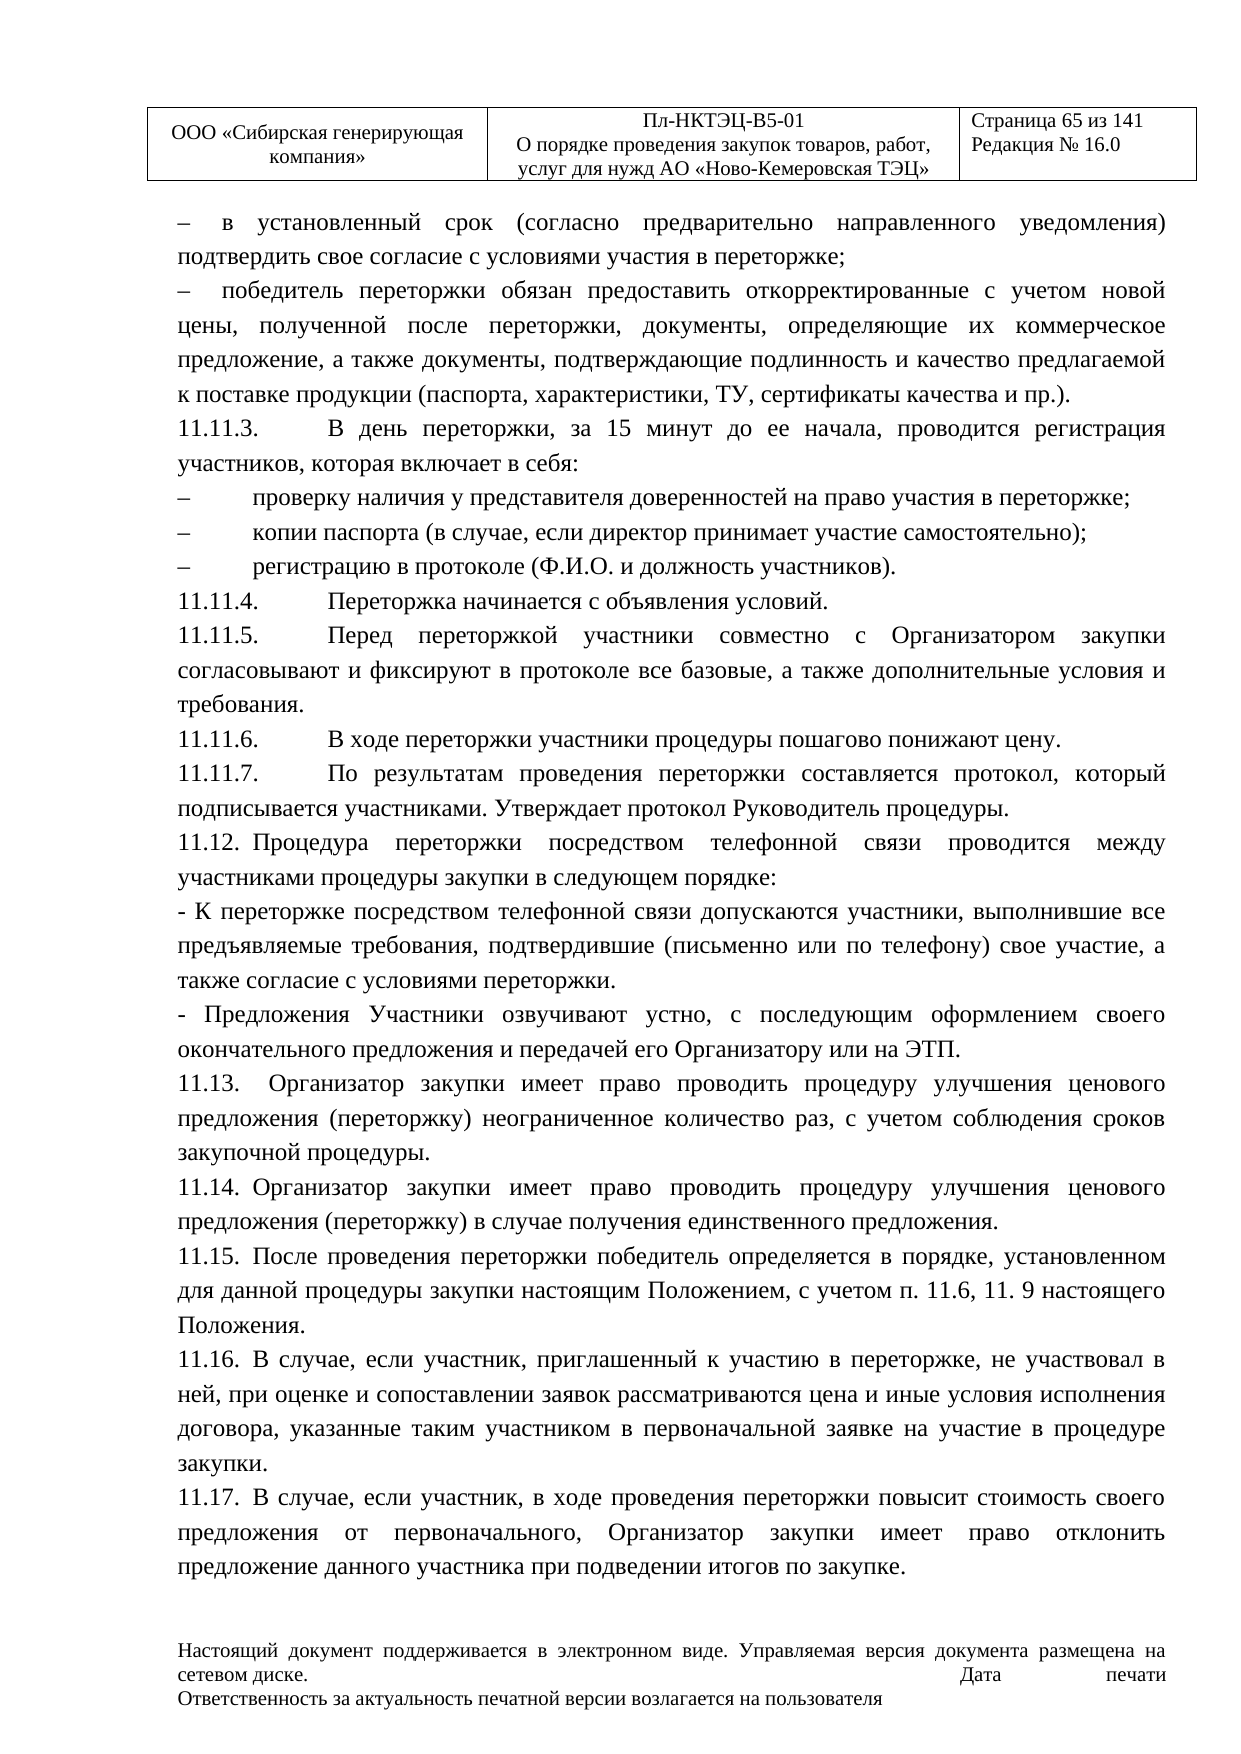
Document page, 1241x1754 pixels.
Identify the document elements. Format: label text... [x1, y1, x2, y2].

text - К переторжке посредством телефонной связи допускаются участники, выполнившие все предъявляемые требования, подтвердившие (письменно или по телефону) свое участие, а также согласие с условиями переторжки. [177, 896, 1166, 994]
list регистрацию в протоколе (Ф.И.О. и должность участников). [177, 551, 1166, 580]
list В случае, если участник, приглашенный к участию в переторжке, не участвовал в ней, при оценке и сопоставлении заявок рассматриваются цена и иные условия исполнения договора, указанные таким участником в первоначальной заявке на участие в процедуре закупки. [177, 1344, 1166, 1477]
list Процедура переторжки посредством телефонной связи проводится между участниками процедуры закупки в следующем порядке: [177, 827, 1166, 890]
list По результатам проведения переторжки составляется протокол, который подписывается участниками. Утверждает протокол Руководитель процедуры. [177, 758, 1166, 821]
list копии паспорта (в случае, если директор принимает участие самостоятельно); [177, 517, 1166, 546]
list Организатор закупки имеет право проводить процедуру улучшения ценового предложения (переторжку) в случае получения единственного предложения. [177, 1172, 1166, 1235]
list Организатор закупки имеет право проводить процедуру улучшения ценового предложения (переторжку) неограниченное количество раз, с учетом соблюдения сроков закупочной процедуры. [177, 1068, 1166, 1166]
list Перед переторжкой участники совместно с Организатором закупки согласовывают и фиксируют в протоколе все базовые, а также дополнительные условия и требования. [177, 620, 1166, 718]
list В ходе переторжки участники процедуры пошагово понижают цену. [177, 724, 1166, 752]
list В день переторжки, за 15 минут до ее начала, проводится регистрация участников, которая включает в себя: [177, 413, 1166, 477]
list в установленный срок (согласно предварительно направленного уведомления) подтвердить свое согласие с условиями участия в переторжке; [177, 207, 1166, 270]
list После проведения переторжки победитель определяется в порядке, установленном для данной процедуры закупки настоящим Положением, с учетом п. 11.6, 11. 9 настоящего Положения. [177, 1241, 1166, 1339]
list Переторжка начинается с объявления условий. [177, 586, 1166, 614]
list проверку наличия у представителя доверенностей на право участия в переторжке; [177, 482, 1166, 511]
list В случае, если участник, в ходе проведения переторжки повысит стоимость своего предложения от первоначального, Организатор закупки имеет право отклонить предложение данного участника при подведении итогов по закупке. [177, 1482, 1166, 1580]
text - Предложения Участники озвучивают устно, с последующим оформлением своего окончательного предложения и передачей его Организатору или на ЭТП. [177, 999, 1166, 1063]
list победитель переторжки обязан предоставить откорректированные с учетом новой цены, полученной после переторжки, документы, определяющие их коммерческое предложение, а также документы, подтверждающие подлинность и качество предлагаемой к поставке продукции (паспорта, характеристики, ТУ, сертификаты качества и пр.). [177, 276, 1166, 408]
